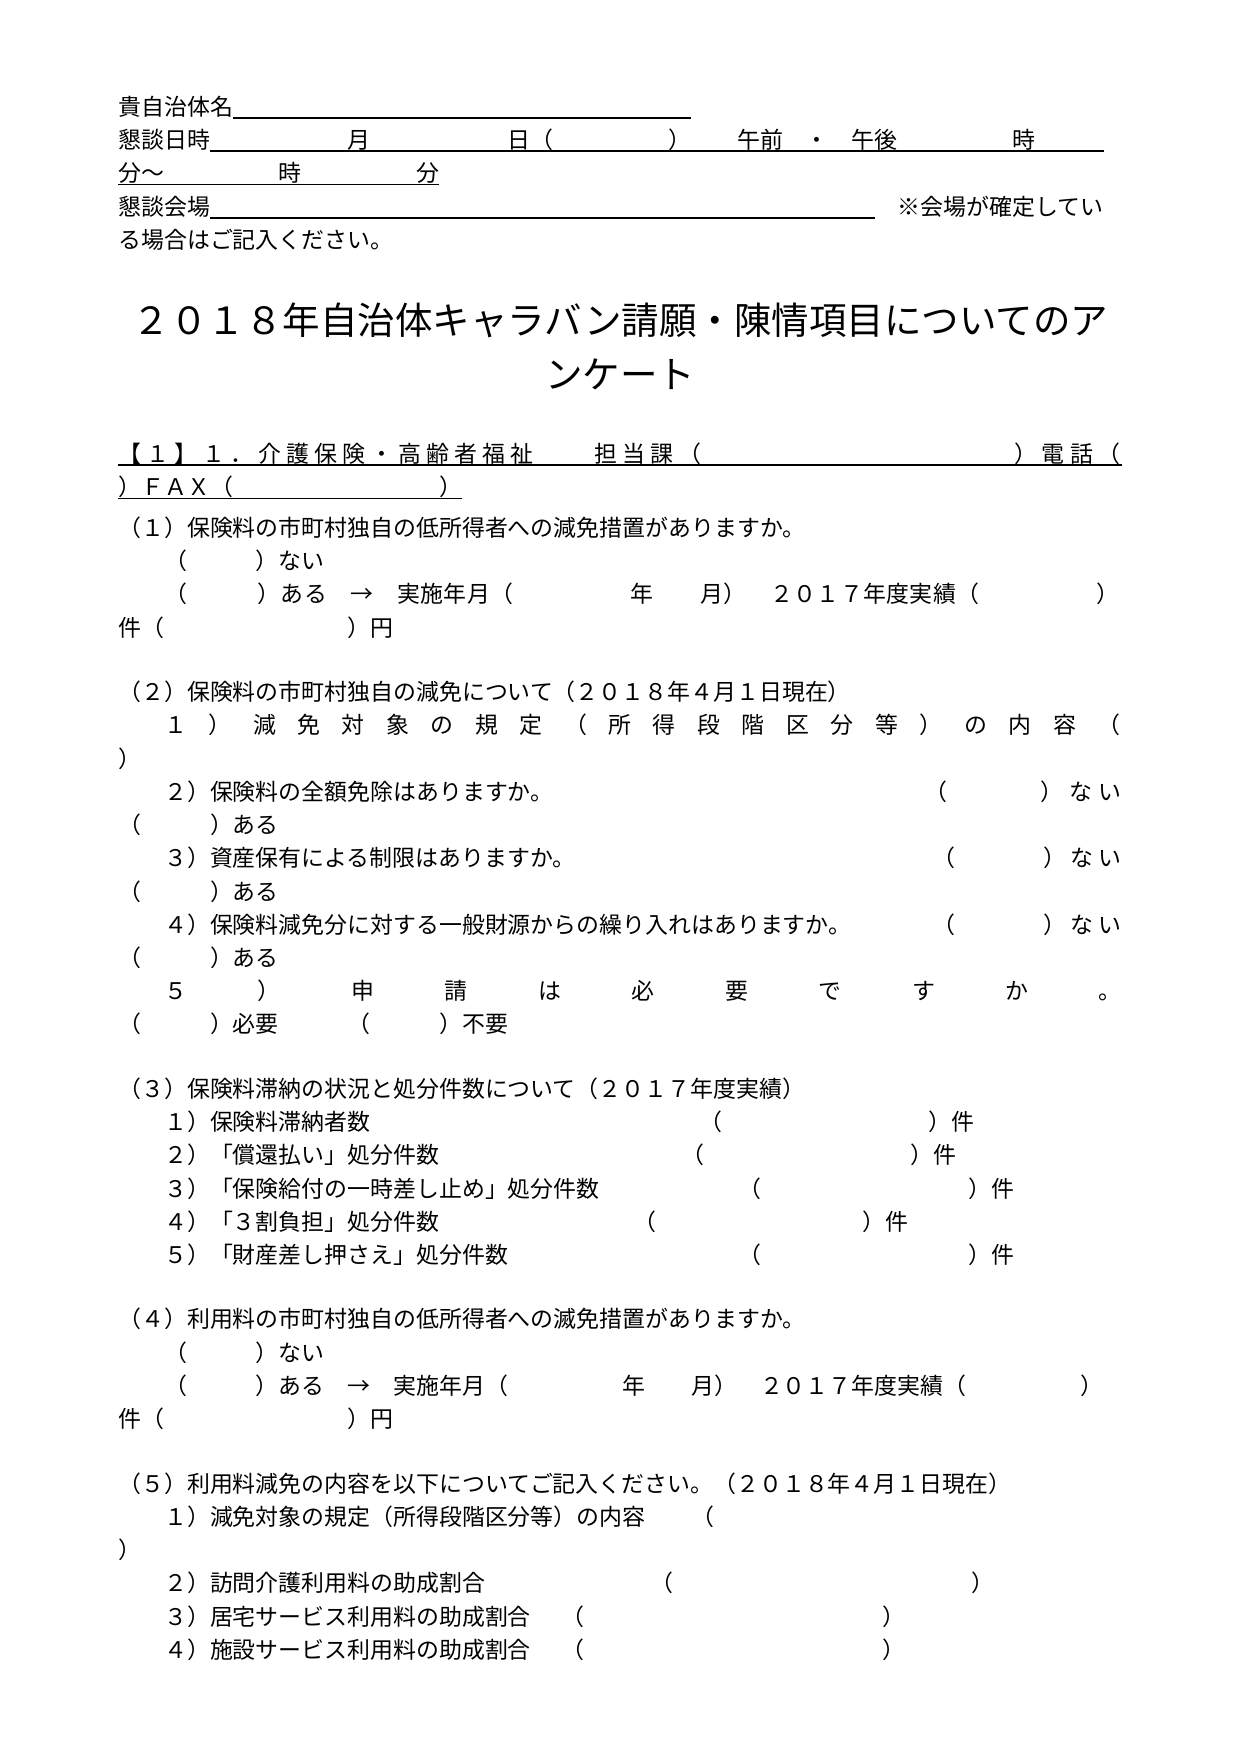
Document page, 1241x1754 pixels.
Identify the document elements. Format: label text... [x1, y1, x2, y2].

text ３）「保険給付の一時差し止め」処分件数 （ ）件 [118, 1170, 1122, 1204]
text ３）居宅サービス利用料の助成割合 （ ） [118, 1598, 1122, 1632]
text １）減免対象の規定（所得段階区分等）の内容（ ） [118, 707, 1122, 774]
text （１）保険料の市町村独自の低所得者への減免措置がありますか。 [118, 510, 1122, 543]
text ２）「償還払い」処分件数 （ ）件 [118, 1137, 1122, 1170]
text ２）訪問介護利用料の助成割合 （ ） [118, 1565, 1122, 1598]
text ４）保険料減免分に対する一般財源からの繰り入れはありますか。 （ ）ない （ ）ある [118, 907, 1122, 973]
text １）保険料滞納者数 （ ）件 [118, 1104, 1122, 1137]
text ４）施設サービス利用料の助成割合 （ ） [118, 1632, 1122, 1665]
text 貴自治体名 [118, 89, 1122, 122]
text 【１】１．介護保険・高齢者福祉 担当課（ ）電話（ ）ＦＡＸ（ ） [118, 436, 1122, 464]
text ２）保険料の全額免除はありますか。 （ ）ない （ ）ある [118, 774, 1122, 840]
text （５）利用料減免の内容を以下についてご記入ください。（２０１８年４月１日現在） [118, 1466, 1122, 1499]
text （ ）ある → 実施年月（ 年 月） ２０１７年度実績（ ）件（ ）円 [118, 576, 1122, 643]
text ２０１８年自治体キャラバン請願・陳情項目についてのアンケート [118, 291, 1122, 399]
text 【１】１．介護保険・高齢者福祉 担当課（ ）電話（ ）ＦＡＸ（ ） [118, 466, 1122, 502]
text （２）保険料の市町村独自の減免について（２０１８年４月１日現在） [118, 674, 1122, 707]
text 懇談日時 月 日（ ） 午前 ・ 午後 時 分～ 時 分 [118, 122, 1122, 188]
text ４）「３割負担」処分件数 （ ）件 [118, 1204, 1122, 1237]
text （ ）ある → 実施年月（ 年 月） ２０１７年度実績（ ）件（ ）円 [118, 1368, 1122, 1434]
text ３）資産保有による制限はありますか。 （ ）ない （ ）ある [118, 840, 1122, 907]
text 懇談会場 ※会場が確定している場合はご記入ください。 [118, 188, 1122, 255]
text （ ）ない [118, 543, 1122, 576]
text （４）利用料の市町村独自の低所得者への滅免措置がありますか。 [118, 1301, 1122, 1334]
text １）減免対象の規定（所得段階区分等）の内容 （ ） [118, 1499, 1122, 1565]
text ５）「財産差し押さえ」処分件数 （ ）件 [118, 1237, 1122, 1270]
text （ ）ない [118, 1334, 1122, 1368]
text ５）申請は必要ですか。 （ ）必要 （ ）不要 [118, 973, 1122, 1039]
text （３）保険料滞納の状況と処分件数について（２０１７年度実績） [118, 1071, 1122, 1104]
